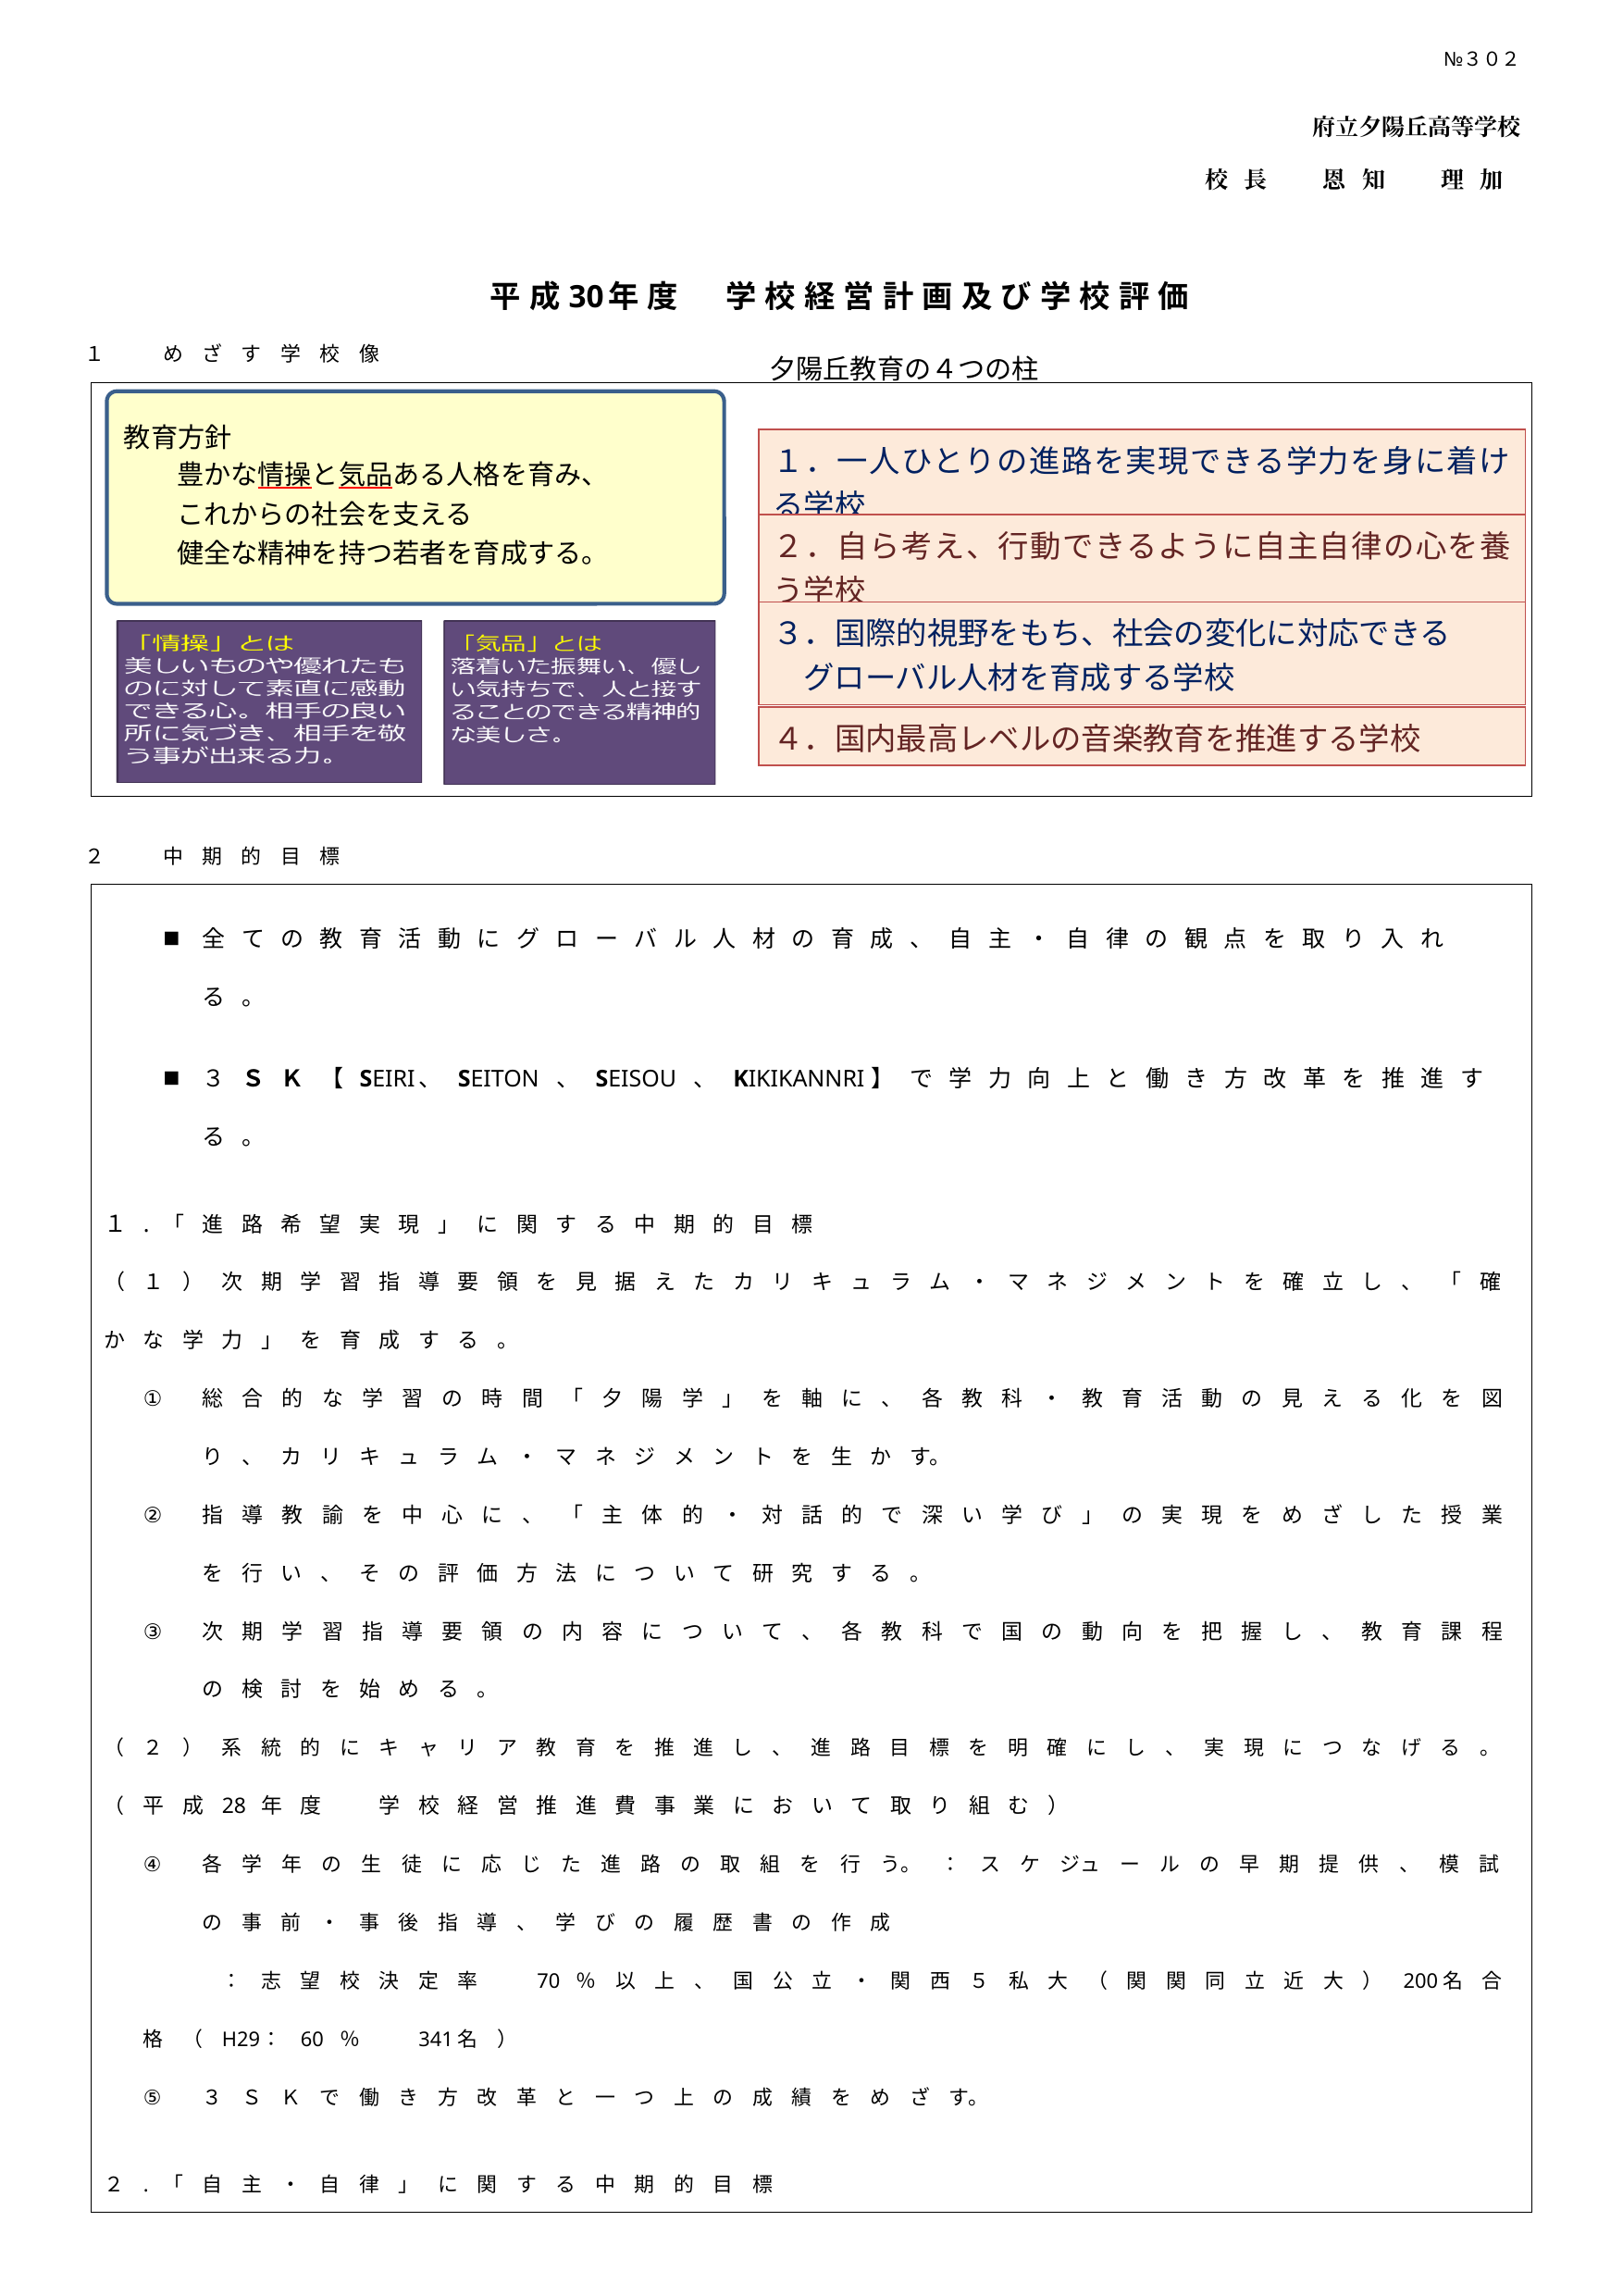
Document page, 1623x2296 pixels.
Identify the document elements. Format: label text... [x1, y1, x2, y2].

text １ めざす学校像 [66, 324, 1539, 382]
picture [435, 620, 716, 785]
text ２ 中期的目標 [66, 825, 1539, 884]
text 平成30年度 学校経営計画及び学校評価 [84, 266, 1604, 324]
text 校長 恩知 理加 [84, 149, 1519, 207]
picture [106, 620, 423, 783]
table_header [92, 885, 1531, 2212]
table_header [92, 383, 1531, 796]
